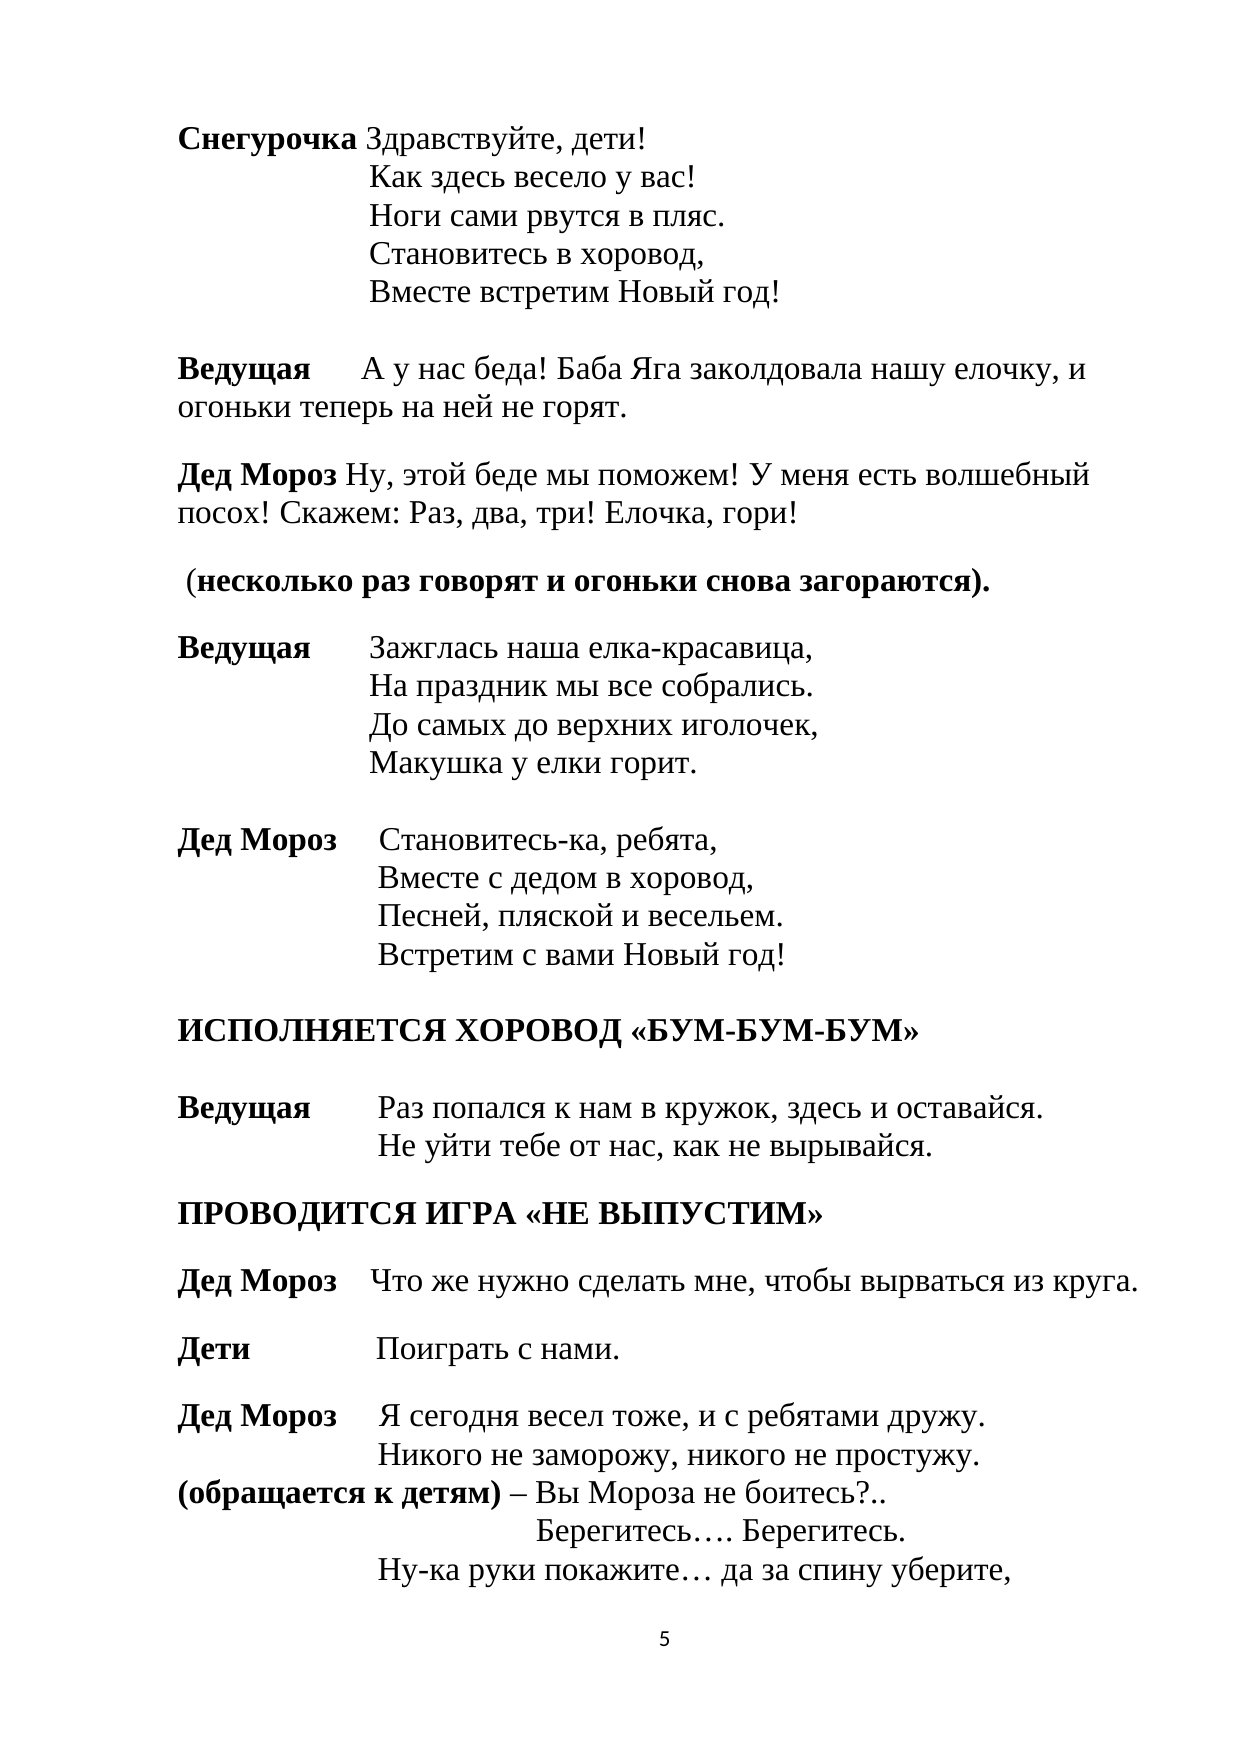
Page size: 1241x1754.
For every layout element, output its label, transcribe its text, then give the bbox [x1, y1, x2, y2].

text Песней, пляской и весельем. [177, 896, 1152, 934]
text Становитесь в хоровод, [177, 233, 1152, 271]
text (обращается к детям) – Вы Мороза не боитесь?.. [177, 1472, 1152, 1511]
text (несколько раз говорят и огоньки снова загораются). [177, 560, 1152, 598]
text Снегурочка Здравствуйте, дети! [177, 118, 1152, 156]
text Дед Мороз Я сегодня весел тоже, и с ребятами дружу. [177, 1396, 1152, 1434]
text Никого не заморожу, никого не простужу. [177, 1434, 1152, 1472]
text На праздник мы все собрались. [177, 666, 1152, 704]
text Вместе с дедом в хоровод, [177, 857, 1152, 896]
text Дед Мороз Что же нужно сделать мне, чтобы вырваться из круга. [177, 1261, 1152, 1299]
text ПРОВОДИТСЯ ИГРА «НЕ ВЫПУСТИМ» [177, 1193, 1152, 1231]
text Встретим с вами Новый год! [177, 934, 1152, 972]
text Не уйти тебе от нас, как не вырывайся. [177, 1126, 1152, 1164]
text Дед Мороз Становитесь-ка, ребята, [177, 819, 1152, 857]
text Ведущая Зажглась наша елка-красавица, [177, 627, 1152, 666]
text Вместе встретим Новый год! [177, 271, 1152, 310]
text Ноги сами рвутся в пляс. [177, 195, 1152, 233]
text Ну-ка руки покажите… да за спину уберите, [177, 1549, 1152, 1587]
text Ведущая Раз попался к нам в кружок, здесь и оставайся. [177, 1087, 1152, 1126]
text Макушка у елки горит. [177, 742, 1152, 781]
text Берегитесь…. Берегитесь. [177, 1511, 1152, 1549]
text Как здесь весело у вас! [177, 156, 1152, 195]
text ИСПОЛНЯЕТСЯ ХОРОВОД «БУМ-БУМ-БУМ» [177, 1011, 1152, 1049]
text До самых до верхних иголочек, [177, 704, 1152, 742]
text Дед Мороз Ну, этой беде мы поможем! У меня есть волшебный посох! Скажем: Раз, два, три! Елочка, гори! [177, 454, 1152, 531]
text Ведущая А у нас беда! Баба Яга заколдовала нашу елочку, и огоньки теперь на ней не горят. [177, 348, 1152, 425]
text Дети Поиграть с нами. [177, 1328, 1152, 1366]
